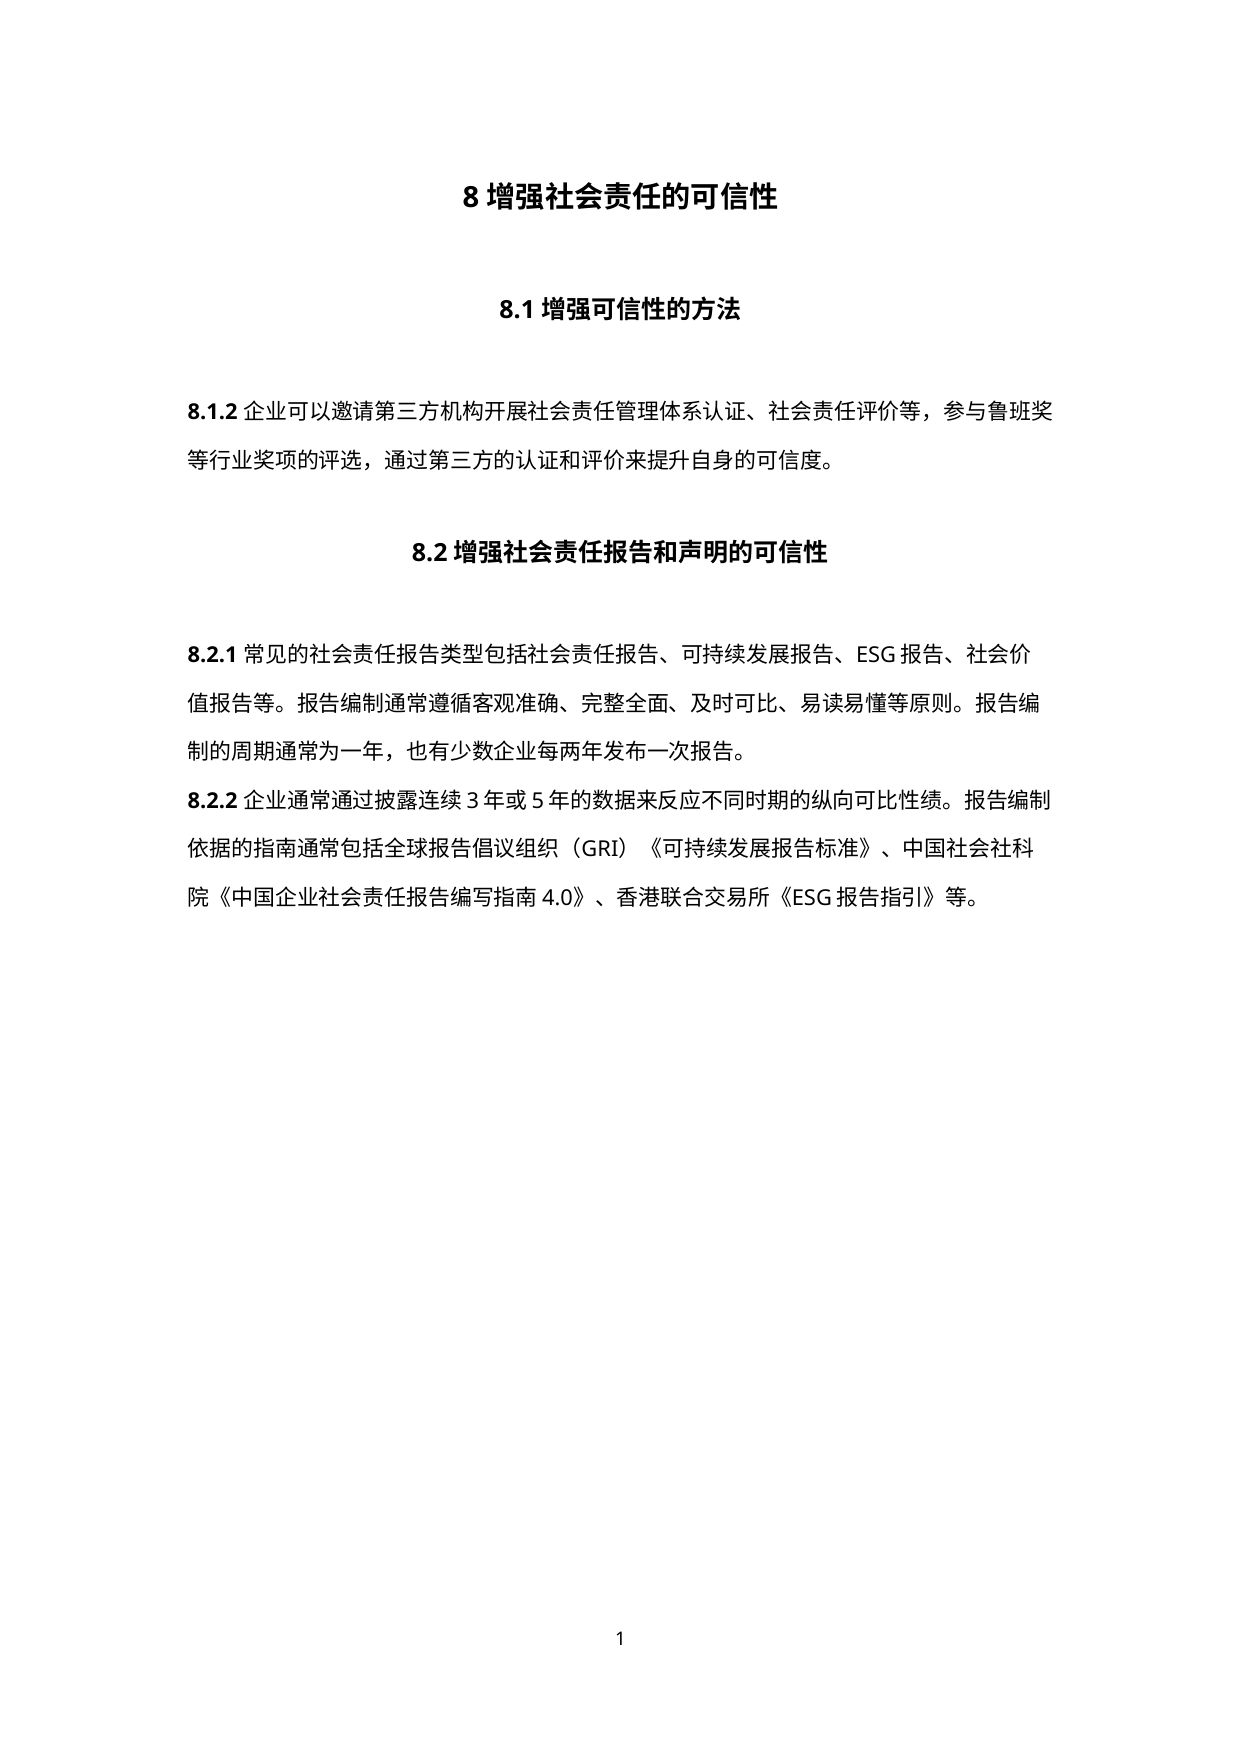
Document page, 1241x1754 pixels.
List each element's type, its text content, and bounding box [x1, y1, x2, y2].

text 8.2.1 常见的社会责任报告类型包括社会责任报告、可持续发展报告、ESG报告、社会价值报告等。报告编制通常遵循客观准确、完整全面、及时可比、易读易懂等原则。报告编制的周期通常为一年，也有少数企业每两年发布一次报告。 [187, 636, 1053, 766]
text 8.1.2 企业可以邀请第三方机构开展社会责任管理体系认证、社会责任评价等，参与鲁班奖等行业奖项的评选，通过第三方的认证和评价来提升自身的可信度。 [187, 394, 1053, 475]
text 8.2 增强社会责任报告和声明的可信性 [187, 518, 1053, 583]
text 8.2.2 企业通常通过披露连续3年或5年的数据来反应不同时期的纵向可比性绩。报告编制依据的指南通常包括全球报告倡议组织（GRI）《可持续发展报告标准》、中国社会社科院《中国企业社会责任报告编写指南4.0》、香港联合交易所《ESG报告指引》等。 [187, 782, 1053, 912]
text 8 增强社会责任的可信性 [187, 162, 1053, 227]
text 8.1 增强可信性的方法 [187, 275, 1053, 340]
